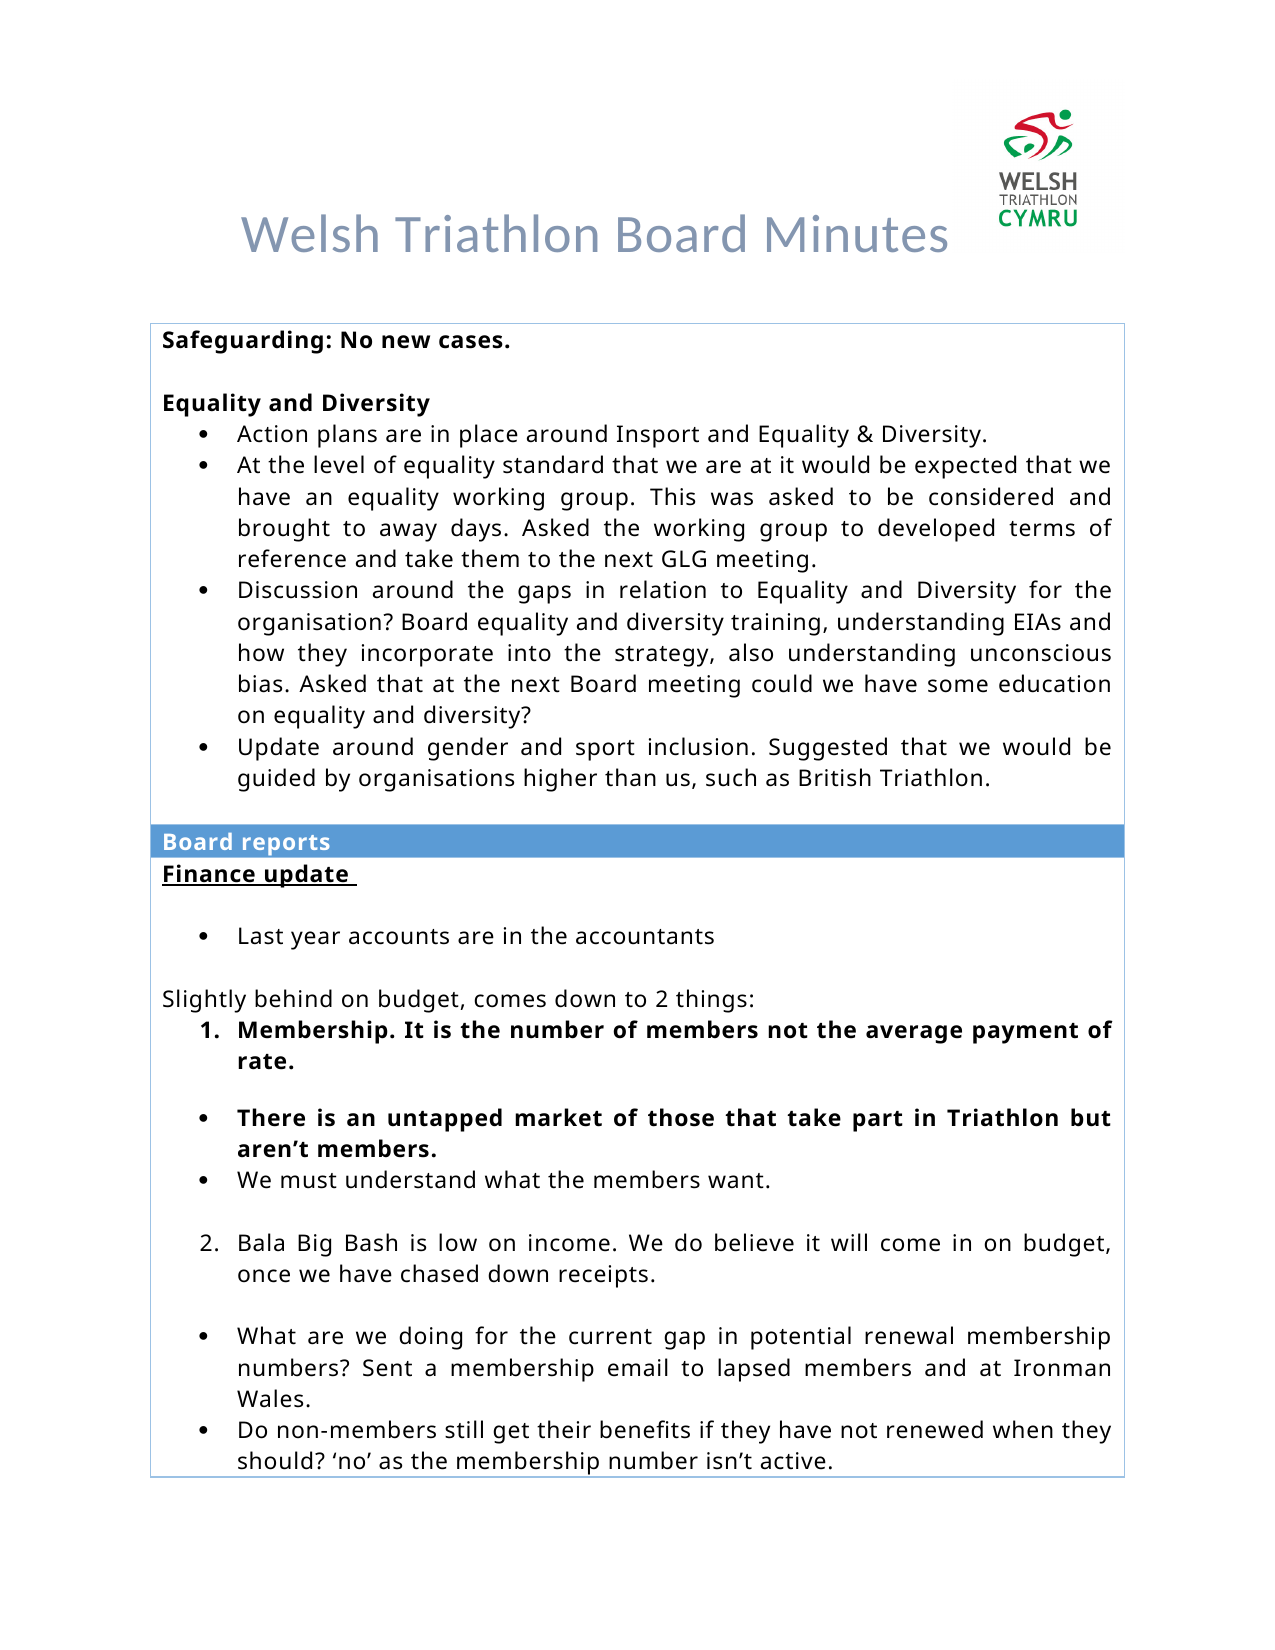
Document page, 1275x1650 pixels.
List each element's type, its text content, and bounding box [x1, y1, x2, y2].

picture [951, 79, 1125, 253]
table_cell Board reports [151, 825, 1124, 857]
